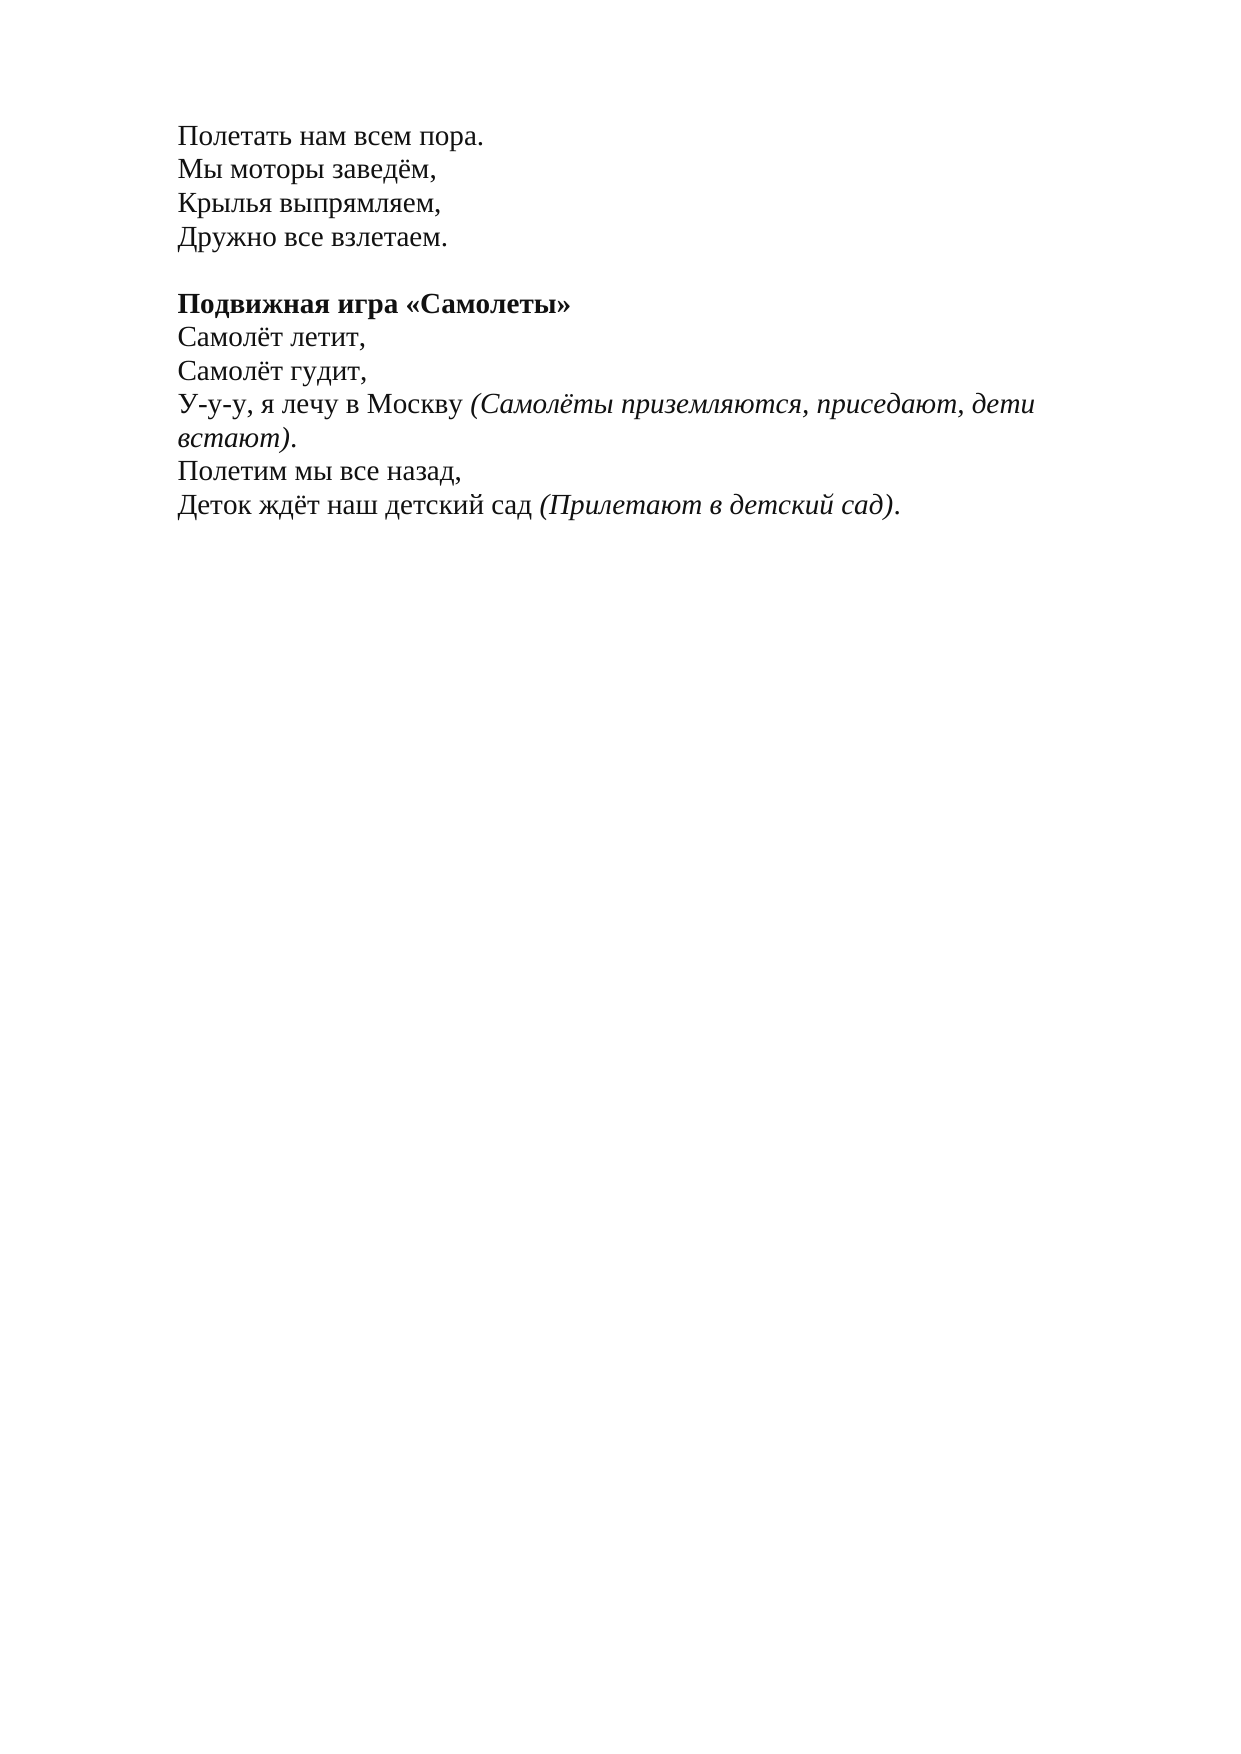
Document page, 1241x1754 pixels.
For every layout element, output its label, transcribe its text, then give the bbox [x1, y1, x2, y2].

text Подвижная игра «Самолеты» [177, 286, 1152, 319]
text Полетим мы все назад, [177, 453, 1152, 487]
text Дружно все взлетаем. [177, 219, 1152, 252]
text Самолёт гудит, [177, 353, 1152, 386]
text Деток ждёт наш детский сад (Прилетают в детский сад). [177, 487, 1152, 521]
text Крылья выпрямляем, [177, 185, 1152, 219]
text Мы моторы заведём, [177, 152, 1152, 185]
text Полетать нам всем пора. [177, 118, 1152, 152]
text Самолёт летит, [177, 319, 1152, 353]
text У-у-у, я лечу в Москву (Самолёты приземляются, приседают, дети встают). [177, 386, 1152, 453]
